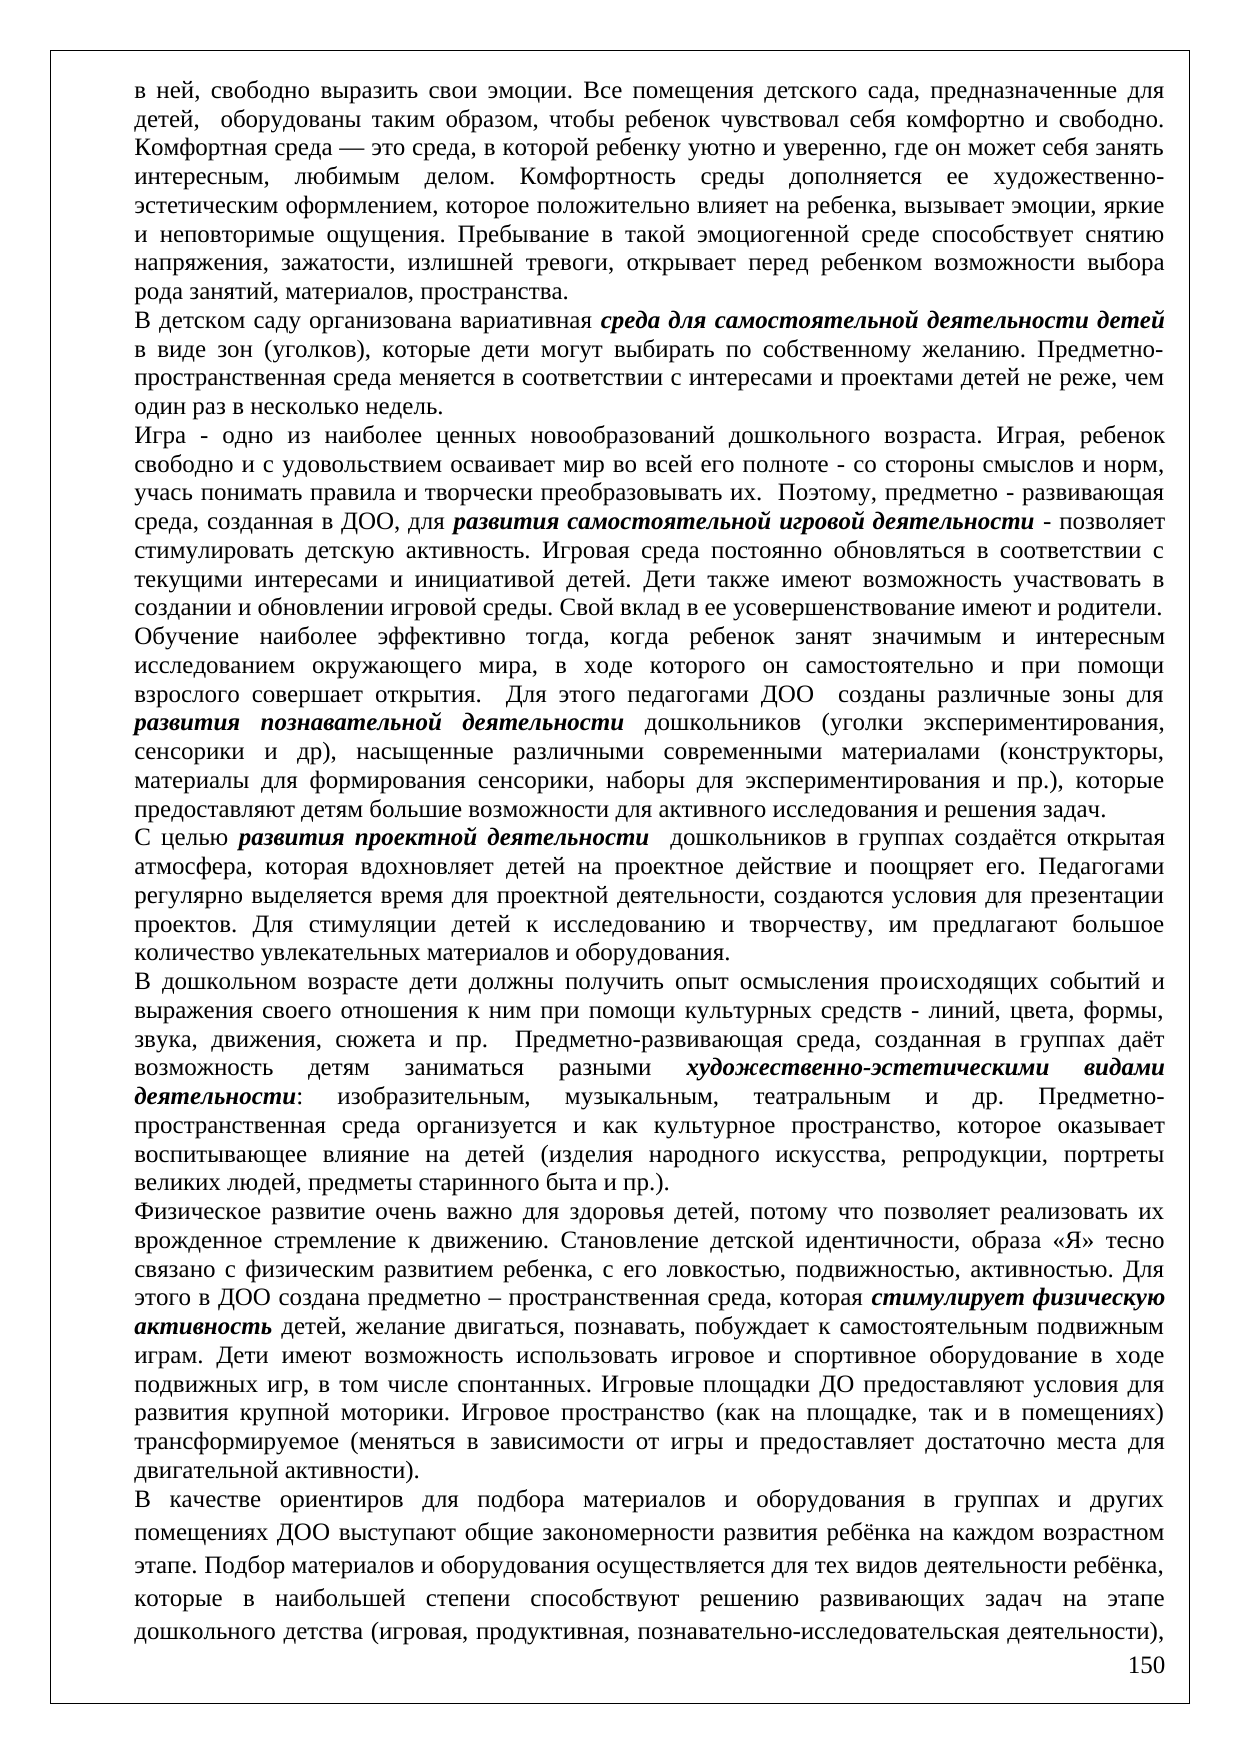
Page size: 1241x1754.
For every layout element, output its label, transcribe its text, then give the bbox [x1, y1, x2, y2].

text Обучение наиболее эффективно тогда, когда ребенок занят значимым и интересным исследованием окружающего мира, в ходе которого он самостоятельно и при помощи взрослого совершает открытия. Для этого педагогами ДОО созданы различные зоны для развития познавательной деятельности дошкольников (уголки экспериментирования, сенсорики и др), насыщенные различными современными материалами (конструкторы, материалы для формирования сенсорики, наборы для экспериментирования и пр.), которые предоставляют детям большие возможности для активного исследования и решения задач. [134, 621, 1165, 822]
text С целью развития проектной деятельности дошкольников в группах создаётся открытая атмосфера, которая вдохновляет детей на проектное действие и поощряет его. Педагогами регулярно выделяется время для проектной деятельности, создаются условия для презентации проектов. Для стимуляции детей к исследованию и творчеству, им предлагают большое количество увлекательных материалов и оборудования. [134, 822, 1165, 966]
text Физическое развитие очень важно для здоровья детей, потому что позволяет реализовать их врожденное стремление к движению. Становление детской идентичности, образа «Я» тесно связано с физическим развитием ребенка, с его ловкостью, подвижностью, активностью. Для этого в ДОО создана предметно – пространственная среда, которая стимулирует физическую активность детей, желание двигаться, познавать, побуждает к самостоятельным подвижным играм. Дети имеют возможность использовать игровое и спортивное оборудование в ходе подвижных игр, в том числе спонтанных. Игровые площадки ДО предоставляют условия для развития крупной моторики. Игровое пространство (как на площадке, так и в помещениях) трансформируемое (меняться в зависимости от игры и предоставляет достаточно места для двигательной активности). [134, 1196, 1165, 1484]
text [134, 75, 1165, 305]
text В детском саду организована вариативная среда для самостоятельной деятельности детей в виде зон (уголков), которые дети могут выбирать по собственному желанию. Предметно-пространственная среда меняется в соответствии с интересами и проектами детей не реже, чем один раз в несколько недель. [134, 305, 1165, 420]
text В дошкольном возрасте дети должны получить опыт осмысления происходящих событий и выражения своего отношения к ним при помощи культурных средств - линий, цвета, формы, звука, движения, сюжета и пр. Предметно-развивающая среда, созданная в группах даёт возможность детям заниматься разными художественно-эстетическими видами деятельности: изобразительным, музыкальным, театральным и др. Предметно-пространственная среда организуется и как культурное пространство, которое оказывает воспитывающее влияние на детей (изделия народного искусства, репродукции, портреты великих людей, предметы старинного быта и пр.). [134, 966, 1165, 1196]
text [134, 1484, 1165, 1644]
text Игра - одно из наиболее ценных новообразований дошкольного возраста. Играя, ребенок свободно и с удовольствием осваивает мир во всей его полноте - со стороны смыслов и норм, учась понимать правила и творчески преобразовывать их. Поэтому, предметно - развивающая среда, созданная в ДОО, для развития самостоятельной игровой деятельности - позволяет стимулировать детскую активность. Игровая среда постоянно обновляться в соответствии с текущими интересами и инициативой детей. Дети также имеют возможность участвовать в создании и обновлении игровой среды. Свой вклад в ее усовершенствование имеют и родители. [134, 420, 1165, 621]
